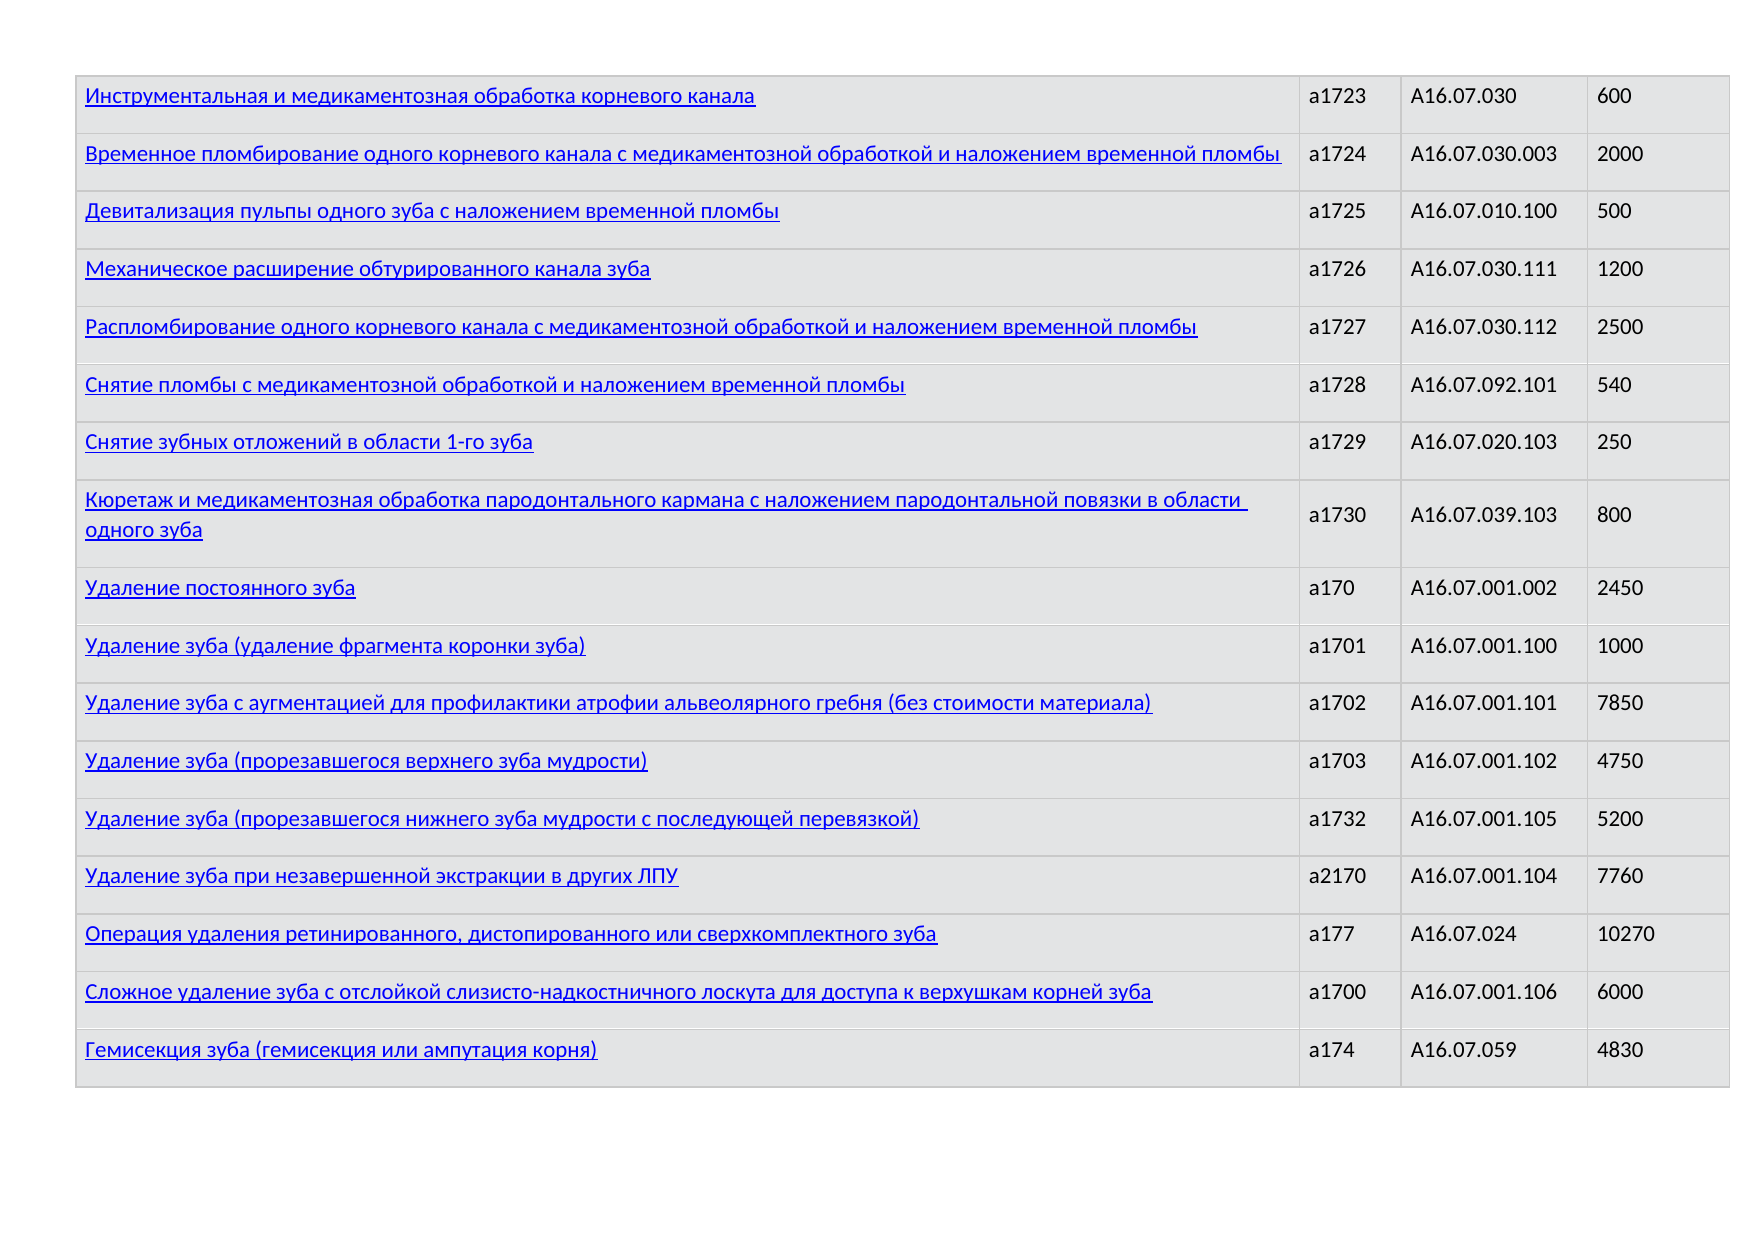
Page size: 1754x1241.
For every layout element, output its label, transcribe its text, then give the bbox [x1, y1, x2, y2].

table_cell Механическое расширение обтурированного канала зуба [77, 250, 1299, 306]
table_cell а177 [1300, 915, 1400, 971]
table_cell а1728 [1300, 365, 1400, 421]
table_cell A16.07.024 [1402, 915, 1587, 971]
table_cell A16.07.092.101 [1402, 365, 1587, 421]
table_cell Удаление зуба (прорезавшегося верхнего зуба мудрости) [77, 742, 1299, 798]
table_cell 540 [1588, 365, 1729, 421]
table_cell а1703 [1300, 742, 1400, 798]
table_cell 1000 [1588, 626, 1729, 682]
table_cell А16.07.010.100 [1402, 192, 1587, 248]
table_cell а1732 [1300, 799, 1400, 855]
table_cell а1702 [1300, 684, 1400, 740]
table_cell а1726 [1300, 250, 1400, 306]
table_cell A16.07.001.002 [1402, 568, 1587, 624]
table_cell A16.07.030.111 [1402, 250, 1587, 306]
table_cell 250 [1588, 423, 1729, 479]
table_cell Кюретаж и медикаментозная обработка пародонтального кармана с наложением пародонтальной повязки в области одного зуба [77, 481, 1299, 567]
table_cell Распломбирование одного корневого канала с медикаментозной обработкой и наложением временной пломбы [77, 307, 1299, 363]
table_cell 800 [1588, 481, 1729, 567]
table_cell 4750 [1588, 742, 1729, 798]
table_cell 2500 [1588, 307, 1729, 363]
table_cell 1200 [1588, 250, 1729, 306]
table_cell Операция удаления ретинированного, дистопированного или сверхкомплектного зуба [77, 915, 1299, 971]
table_cell а1730 [1300, 481, 1400, 567]
table_cell 2450 [1588, 568, 1729, 624]
table_cell Девитализация пульпы одного зуба с наложением временной пломбы [77, 192, 1299, 248]
table_cell а1725 [1300, 192, 1400, 248]
table_cell Сложное удаление зуба с отслойкой слизисто-надкостничного лоскута для доступа к верхушкам корней зуба [77, 972, 1299, 1028]
table_cell 4830 [1588, 1030, 1729, 1086]
table_cell а1723 [1300, 77, 1400, 133]
table_cell A16.07.001.101 [1402, 684, 1587, 740]
table_cell 10270 [1588, 915, 1729, 971]
table_cell A16.07.059 [1402, 1030, 1587, 1086]
table_cell Удаление постоянного зуба [77, 568, 1299, 624]
table_cell Снятие зубных отложений в области 1-го зуба [77, 423, 1299, 479]
table_cell A16.07.030.112 [1402, 307, 1587, 363]
table_cell а174 [1300, 1030, 1400, 1086]
table_cell A16.07.001.105 [1402, 799, 1587, 855]
table_cell а1727 [1300, 307, 1400, 363]
table_cell Инструментальная и медикаментозная обработка корневого канала [77, 77, 1299, 133]
table_cell Удаление зуба с аугментацией для профилактики атрофии альвеолярного гребня (без стоимости материала) [77, 684, 1299, 740]
table_cell 7760 [1588, 857, 1729, 913]
table_cell А16.07.020.103 [1402, 423, 1587, 479]
table_cell 600 [1588, 77, 1729, 133]
table_cell а1729 [1300, 423, 1400, 479]
table_cell A16.07.030 [1402, 77, 1587, 133]
table_cell 500 [1588, 192, 1729, 248]
table_cell A16.07.039.103 [1402, 481, 1587, 567]
table_cell A16.07.001.106 [1402, 972, 1587, 1028]
table_cell Удаление зуба (прорезавшегося нижнего зуба мудрости с последующей перевязкой) [77, 799, 1299, 855]
table_cell Удаление зуба при незавершенной экстракции в других ЛПУ [77, 857, 1299, 913]
table_cell 6000 [1588, 972, 1729, 1028]
table_cell Гемисекция зуба (гемисекция или ампутация коpня) [77, 1030, 1299, 1086]
table_cell A16.07.001.102 [1402, 742, 1587, 798]
table_cell 5200 [1588, 799, 1729, 855]
table_cell 2000 [1588, 134, 1729, 190]
table_cell а1701 [1300, 626, 1400, 682]
table_cell а170 [1300, 568, 1400, 624]
table_cell 7850 [1588, 684, 1729, 740]
table_cell Удаление зуба (удаление фрагмента коронки зуба) [77, 626, 1299, 682]
table_cell а1724 [1300, 134, 1400, 190]
table_cell Снятие пломбы с медикаментозной обработкой и наложением временной пломбы [77, 365, 1299, 421]
table_cell а1700 [1300, 972, 1400, 1028]
table_cell A16.07.001.100 [1402, 626, 1587, 682]
table_cell а2170 [1300, 857, 1400, 913]
table_cell A16.07.030.003 [1402, 134, 1587, 190]
table_cell Временное пломбирование одного корневого канала с медикаментозной обработкой и наложением временной пломбы [77, 134, 1299, 190]
table_cell A16.07.001.104 [1402, 857, 1587, 913]
